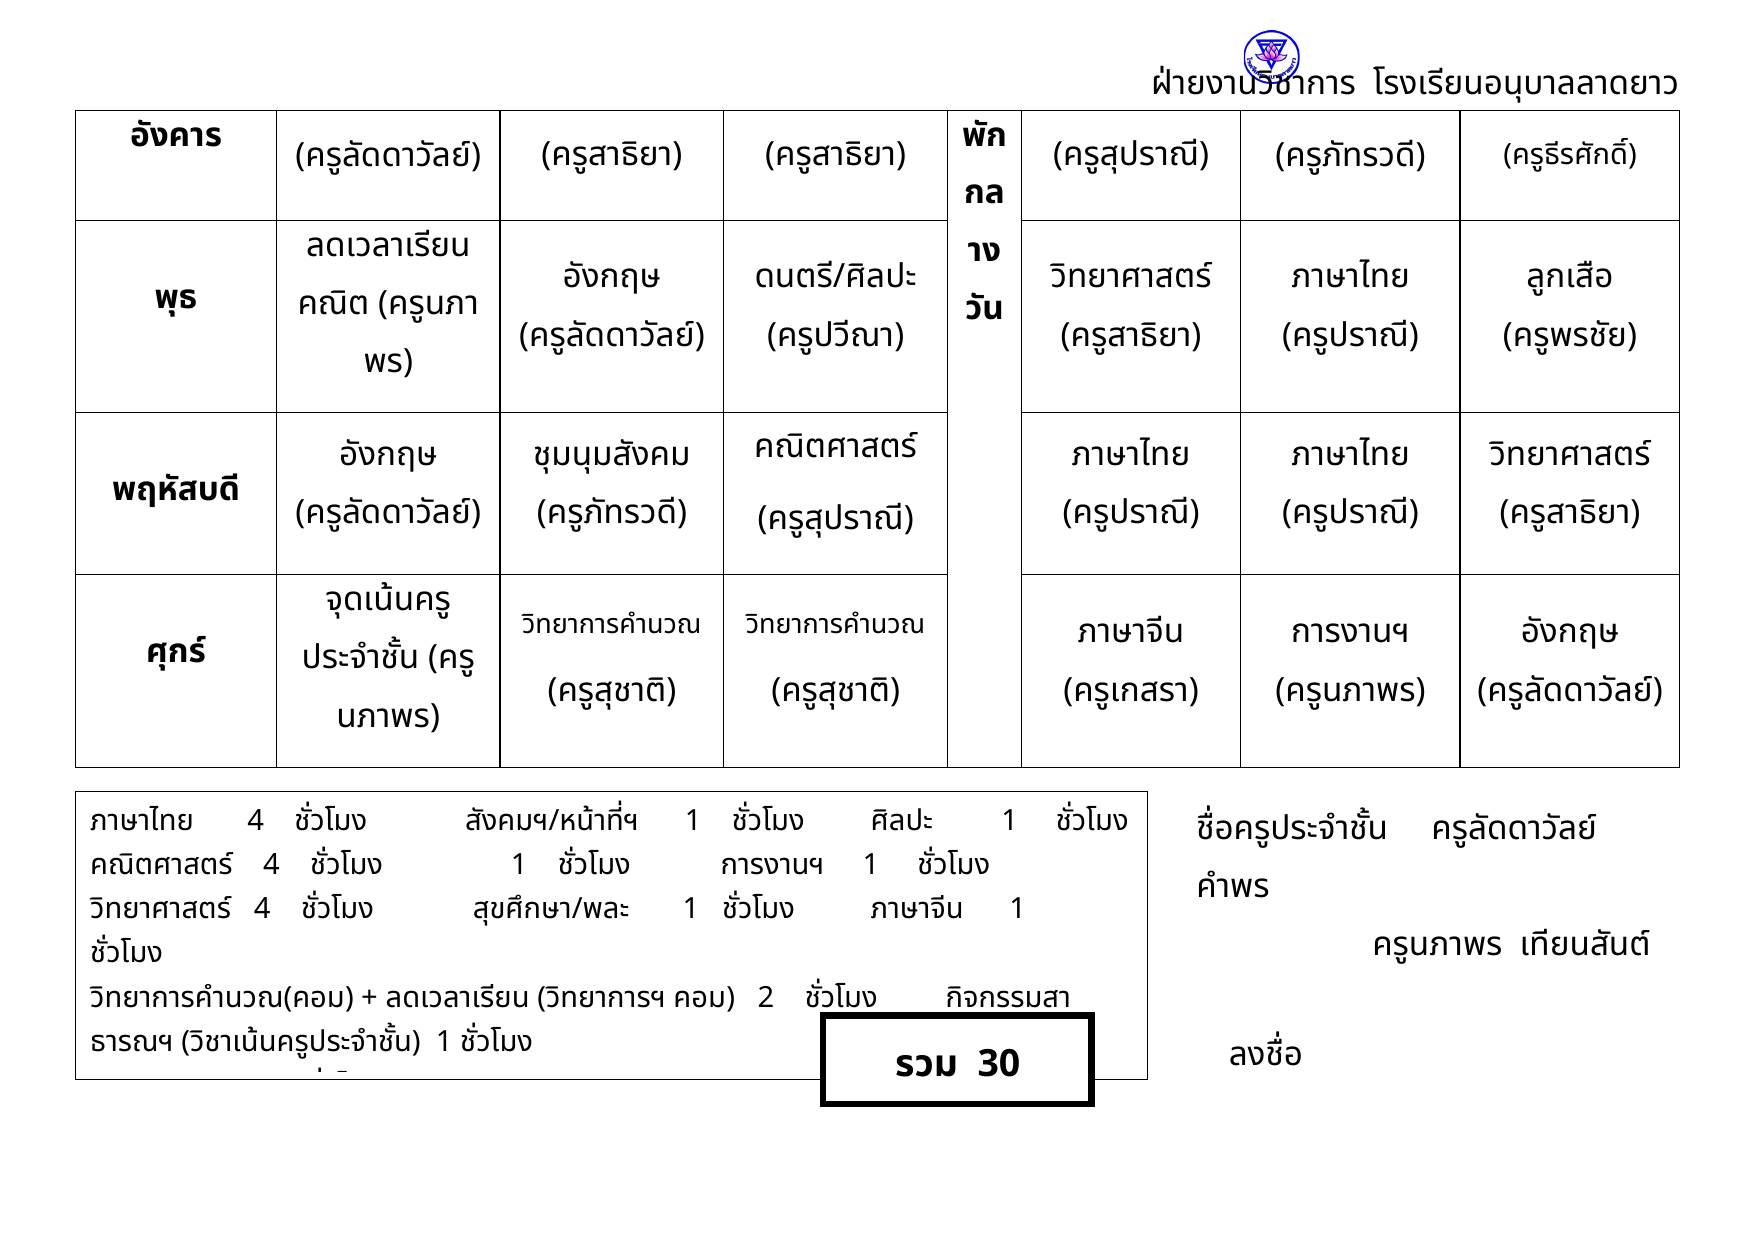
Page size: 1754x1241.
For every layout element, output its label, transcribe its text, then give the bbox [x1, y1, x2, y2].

table_cell พฤหัสบดี [76, 413, 276, 574]
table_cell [1461, 111, 1679, 219]
table_cell ภาษาไทย (ครูปราณี) [1241, 413, 1459, 574]
table_cell วิทยาศาสตร์ (ครูสาธิยา) [1022, 221, 1240, 412]
table_cell คณิตศาสตร์ (ครูสุปราณี) [724, 413, 947, 574]
picture [1243, 30, 1300, 84]
table_cell ลดเวลาเรียนคณิต (ครูนภาพร) [277, 221, 499, 412]
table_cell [724, 111, 947, 219]
table_cell ภาษาไทย (ครูปราณี) [1022, 413, 1240, 574]
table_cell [1241, 111, 1459, 219]
table_cell ภาษาไทย (ครูปราณี) [1241, 221, 1459, 412]
table_cell ลูกเสือ (ครูพรชัย) [1461, 221, 1679, 412]
table_cell ดนตรี/ศิลปะ (ครูปวีณา) [724, 221, 947, 412]
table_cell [1022, 111, 1240, 219]
table_cell วิทยาการคำนวณ (ครูสุชาติ) [724, 575, 947, 767]
table_cell อังกฤษ (ครูลัดดาวัลย์) [277, 413, 499, 574]
table_cell อังกฤษ (ครูลัดดาวัลย์) [501, 221, 723, 412]
table_cell จุดเน้นครูประจำชั้น (ครูนภาพร) [277, 575, 499, 767]
table_cell พุธ [76, 221, 276, 412]
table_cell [501, 111, 723, 219]
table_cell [277, 111, 499, 219]
table_cell ชุมนุมสังคม (ครูภัทรวดี) [501, 413, 723, 574]
table_cell วิทยาศาสตร์ (ครูสาธิยา) [1461, 413, 1679, 574]
table_cell อังกฤษ (ครูลัดดาวัลย์) [1461, 575, 1679, 767]
table_cell วิทยาการคำนวณ (ครูสุชาติ) [501, 575, 723, 767]
table_cell ภาษาจีน (ครูเกสรา) [1022, 575, 1240, 767]
table_cell ศุกร์ [76, 575, 276, 767]
table_cell อังคาร [76, 111, 276, 219]
table_cell การงานฯ (ครูนภาพร) [1241, 575, 1459, 767]
